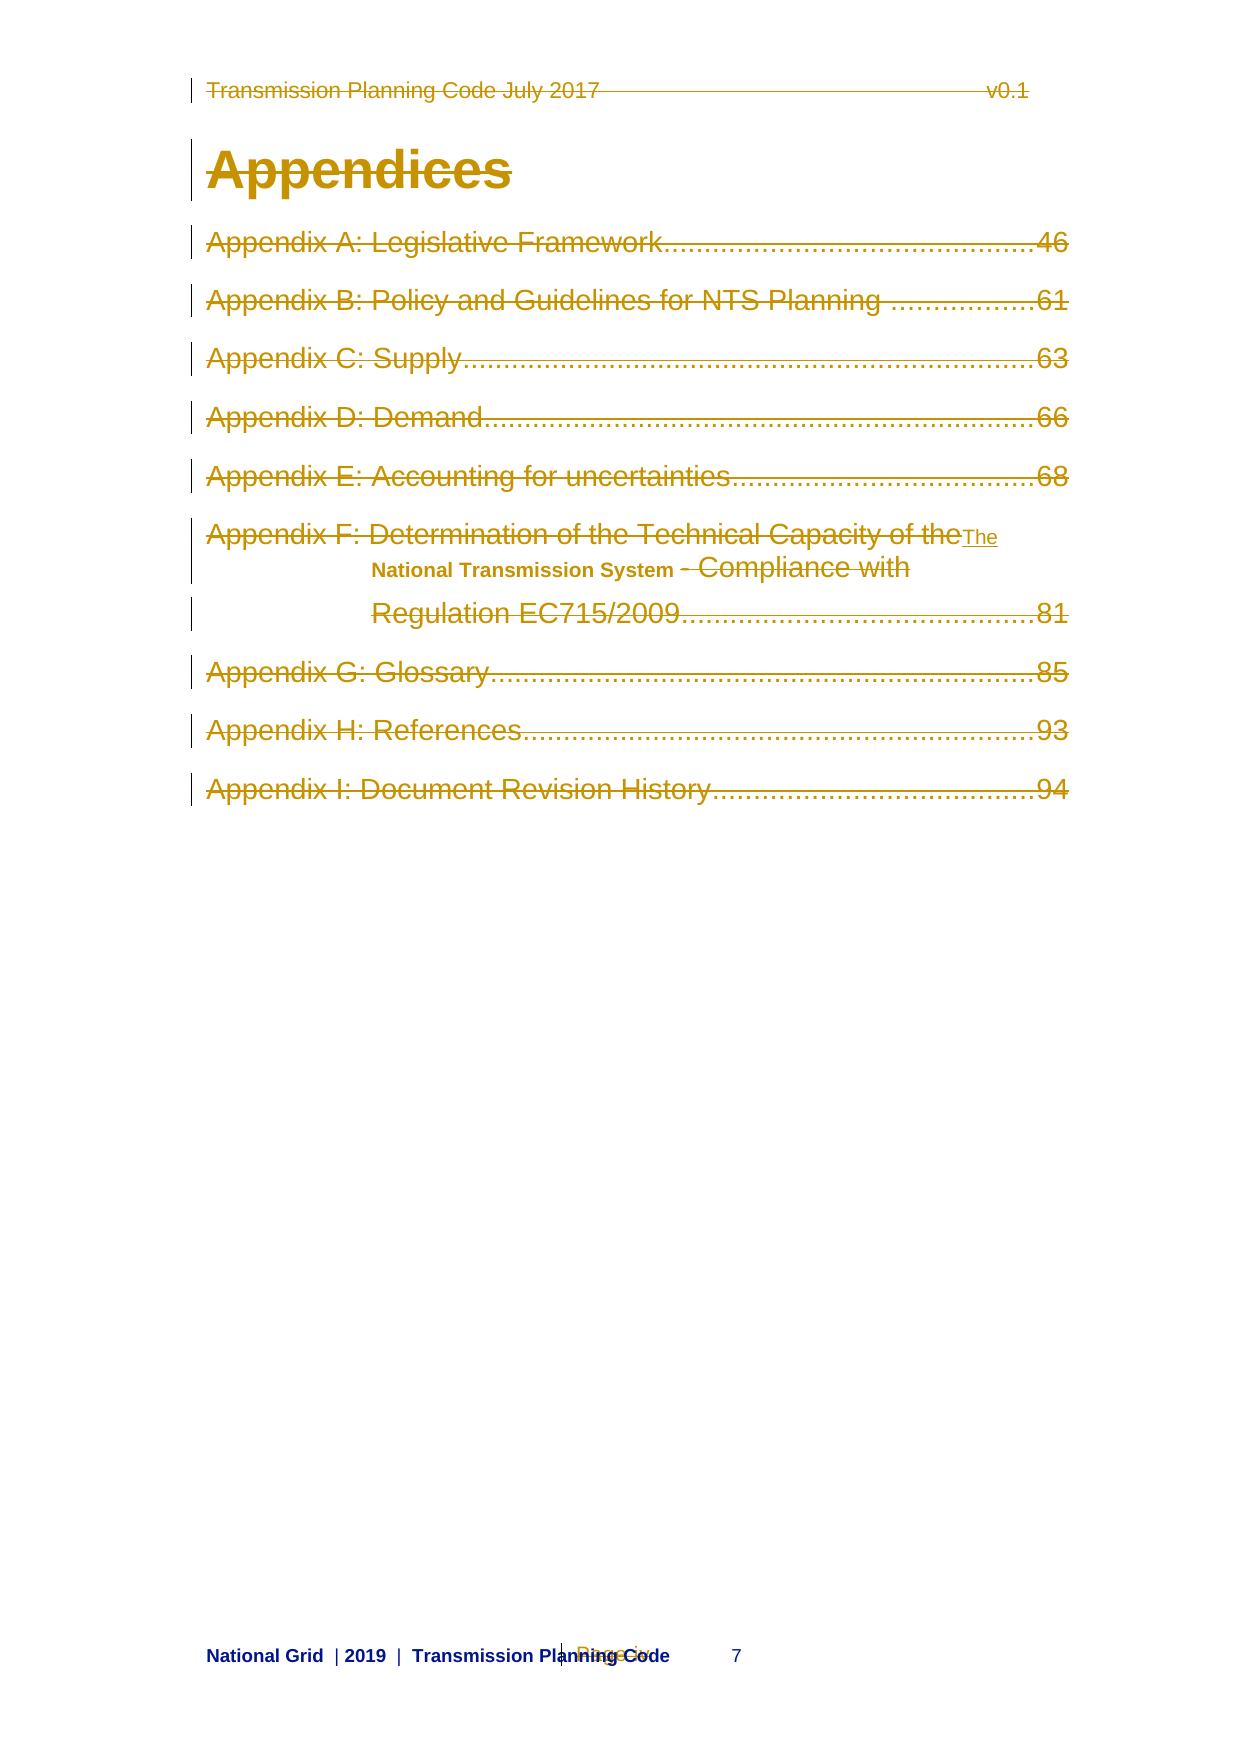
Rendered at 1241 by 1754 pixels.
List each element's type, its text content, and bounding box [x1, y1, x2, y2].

text National Transmission System [206, 518, 1008, 584]
